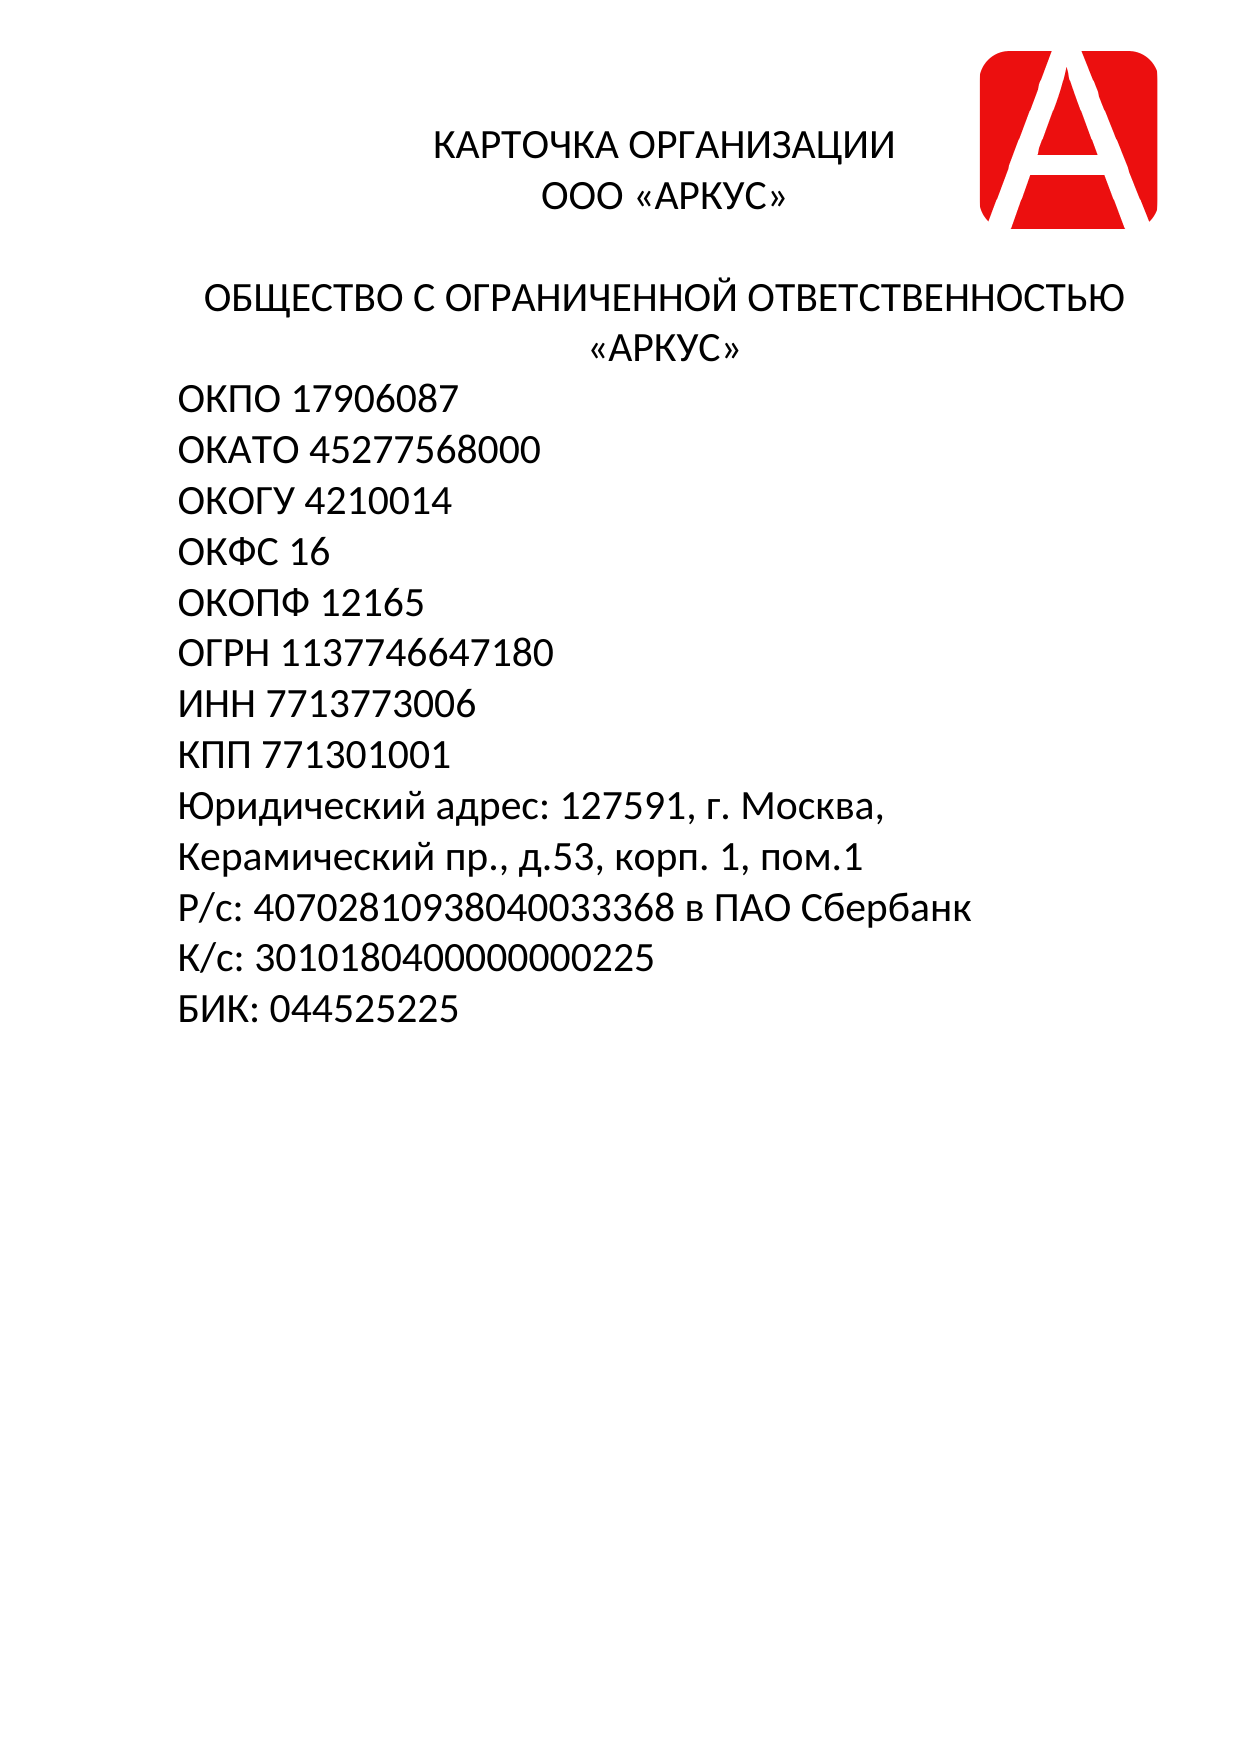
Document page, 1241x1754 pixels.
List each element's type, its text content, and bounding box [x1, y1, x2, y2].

text ОКОПФ 12165 [177, 576, 1152, 626]
text КАРТОЧКА ОРГАНИЗАЦИИ [177, 118, 979, 169]
text К/с: 3010180400000000225 [177, 931, 1152, 982]
picture [979, 51, 1158, 229]
text ОКАТО 45277568000 [177, 423, 1152, 474]
text КПП 771301001 [177, 728, 1152, 779]
text ОБЩЕСТВО С ОГРАНИЧЕННОЙ ОТВЕТСТВЕННОСТЬЮ «АРКУС» [177, 271, 1152, 372]
text ОКФС 16 [177, 525, 1152, 576]
text БИК: 044525225 [177, 982, 1152, 1033]
text ООО «АРКУС» [177, 169, 979, 220]
text Р/с: 40702810938040033368 в ПАО Сбербанк [177, 881, 1152, 931]
text ИНН 7713773006 [177, 677, 1152, 728]
text ОГРН 1137746647180 [177, 626, 1152, 677]
text Юридический адрес: 127591, г. Москва, Керамический пр., д.53, корп. 1, пом.1 [177, 779, 1152, 881]
text ОКПО 17906087 [177, 372, 1152, 423]
text ОКОГУ 4210014 [177, 474, 1152, 525]
